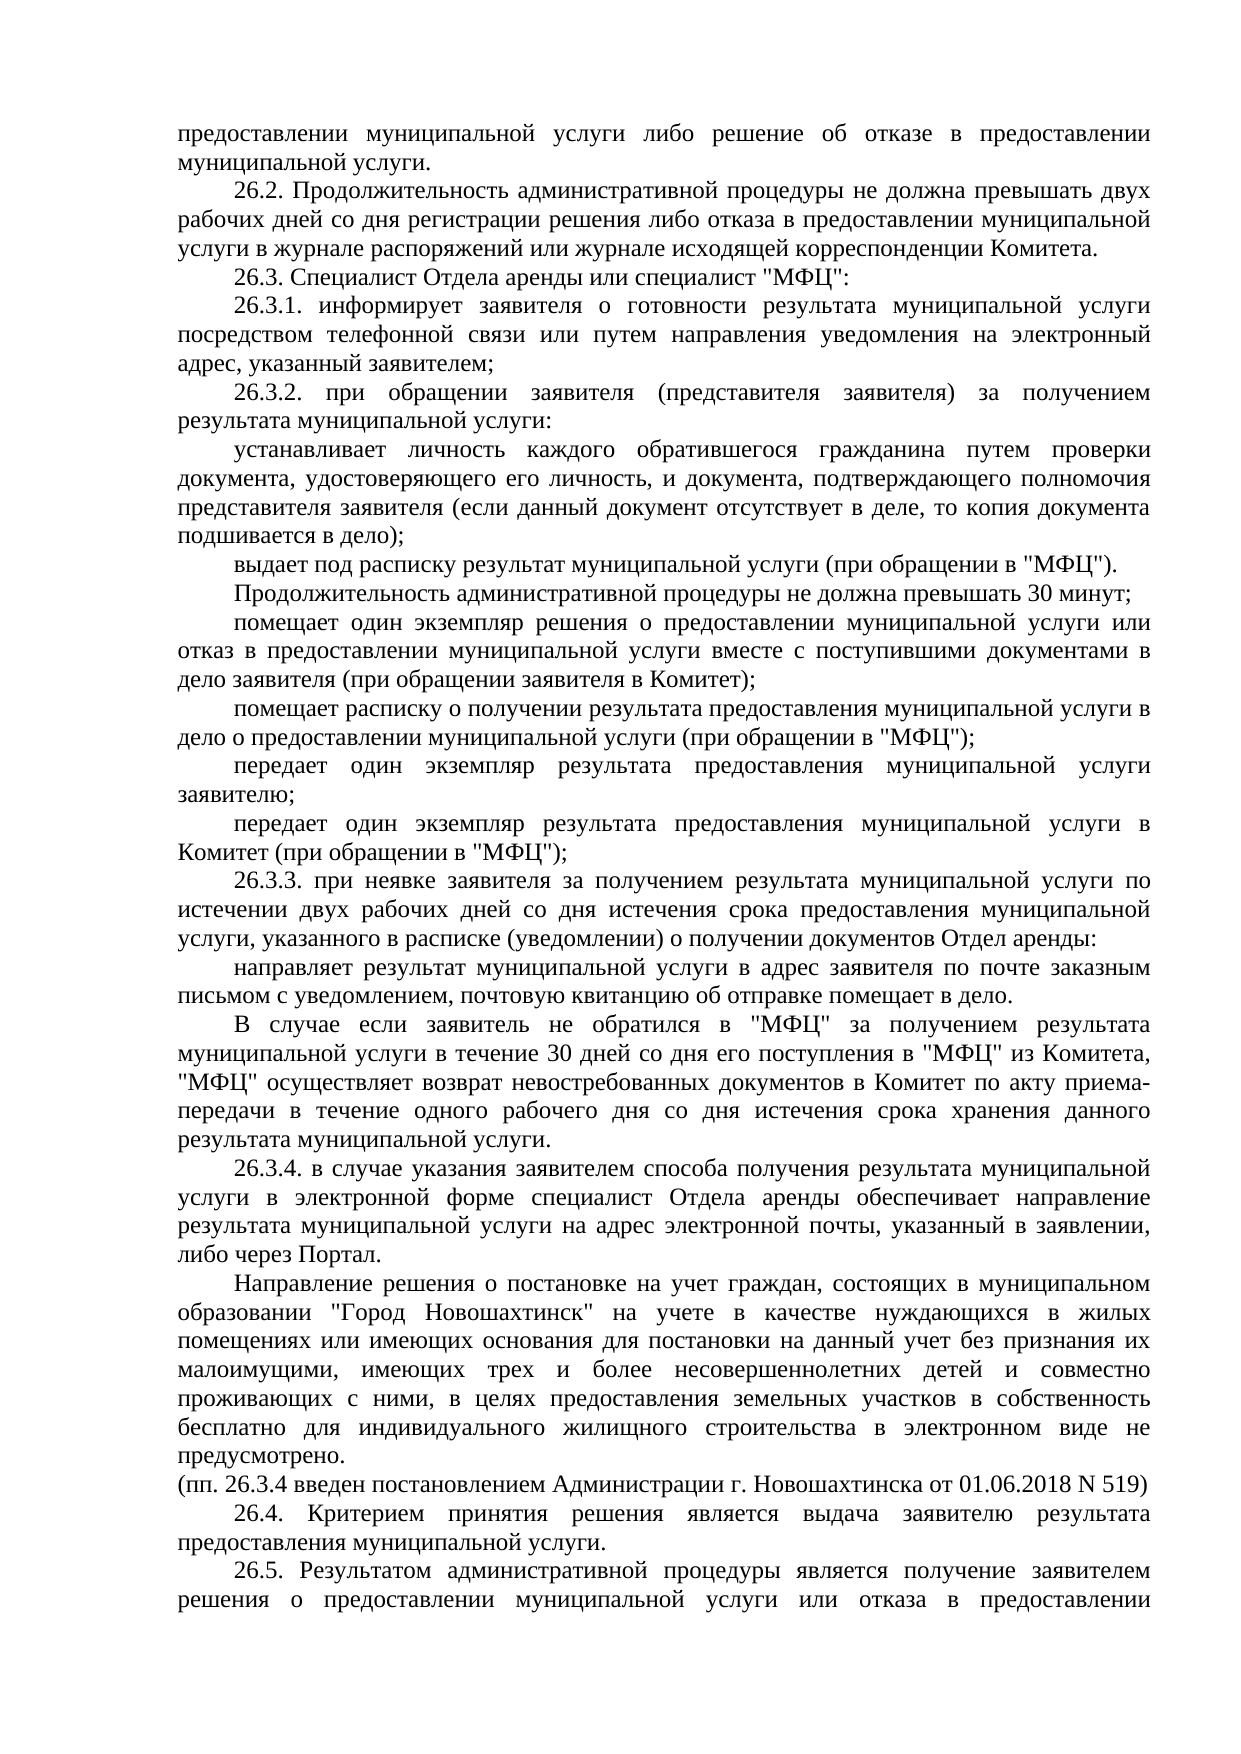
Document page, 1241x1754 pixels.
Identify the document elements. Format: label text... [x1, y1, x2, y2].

text 26.3.3. при неявке заявителя за получением результата муниципальной услуги по истечении двух рабочих дней со дня истечения срока предоставления муниципальной услуги, указанного в расписке (уведомлении) о получении документов Отдел аренды: [177, 866, 1152, 952]
text выдает под расписку результат муниципальной услуги (при обращении в "МФЦ"). [177, 549, 1152, 578]
text помещает один экземпляр решения о предоставлении муниципальной услуги или отказ в предоставлении муниципальной услуги вместе с поступившими документами в дело заявителя (при обращении заявителя в Комитет); [177, 607, 1152, 693]
text 26.2. Продолжительность административной процедуры не должна превышать двух рабочих дней со дня регистрации решения либо отказа в предоставлении муниципальной услуги в журнале распоряжений или журнале исходящей корреспонденции Комитета. [177, 176, 1152, 262]
text 26.3. Специалист Отдела аренды или специалист "МФЦ": [177, 262, 1152, 291]
text 26.3.1. информирует заявителя о готовности результата муниципальной услуги посредством телефонной связи или путем направления уведомления на электронный адрес, указанный заявителем; [177, 291, 1152, 377]
text (пп. 26.3.4 введен постановлением Администрации г. Новошахтинска от 01.06.2018 N 519) [177, 1469, 1152, 1498]
text 26.3.2. при обращении заявителя (представителя заявителя) за получением результата муниципальной услуги: [177, 377, 1152, 434]
text передает один экземпляр результата предоставления муниципальной услуги заявителю; [177, 751, 1152, 808]
text В случае если заявитель не обратился в "МФЦ" за получением результата муниципальной услуги в течение 30 дней со дня его поступления в "МФЦ" из Комитета, "МФЦ" осуществляет возврат невостребованных документов в Комитет по акту приема-передачи в течение одного рабочего дня со дня истечения срока хранения данного результата муниципальной услуги. [177, 1009, 1152, 1153]
text Направление решения о постановке на учет граждан, состоящих в муниципальном образовании "Город Новошахтинск" на учете в качестве нуждающихся в жилых помещениях или имеющих основания для постановки на данный учет без признания их малоимущими, имеющих трех и более несовершеннолетних детей и совместно проживающих с ними, в целях предоставления земельных участков в собственность бесплатно для индивидуального жилищного строительства в электронном виде не предусмотрено. [177, 1268, 1152, 1469]
text передает один экземпляр результата предоставления муниципальной услуги в Комитет (при обращении в "МФЦ"); [177, 808, 1152, 866]
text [177, 118, 1152, 176]
text устанавливает личность каждого обратившегося гражданина путем проверки документа, удостоверяющего его личность, и документа, подтверждающего полномочия представителя заявителя (если данный документ отсутствует в деле, то копия документа подшивается в дело); [177, 434, 1152, 549]
text 26.3.4. в случае указания заявителем способа получения результата муниципальной услуги в электронной форме специалист Отдела аренды обеспечивает направление результата муниципальной услуги на адрес электронной почты, указанный в заявлении, либо через Портал. [177, 1153, 1152, 1268]
text помещает расписку о получении результата предоставления муниципальной услуги в дело о предоставлении муниципальной услуги (при обращении в "МФЦ"); [177, 693, 1152, 751]
text 26.4. Критерием принятия решения является выдача заявителю результата предоставления муниципальной услуги. [177, 1498, 1152, 1556]
text Продолжительность административной процедуры не должна превышать 30 минут; [177, 578, 1152, 607]
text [177, 1556, 1152, 1613]
text направляет результат муниципальной услуги в адрес заявителя по почте заказным письмом с уведомлением, почтовую квитанцию об отправке помещает в дело. [177, 952, 1152, 1009]
